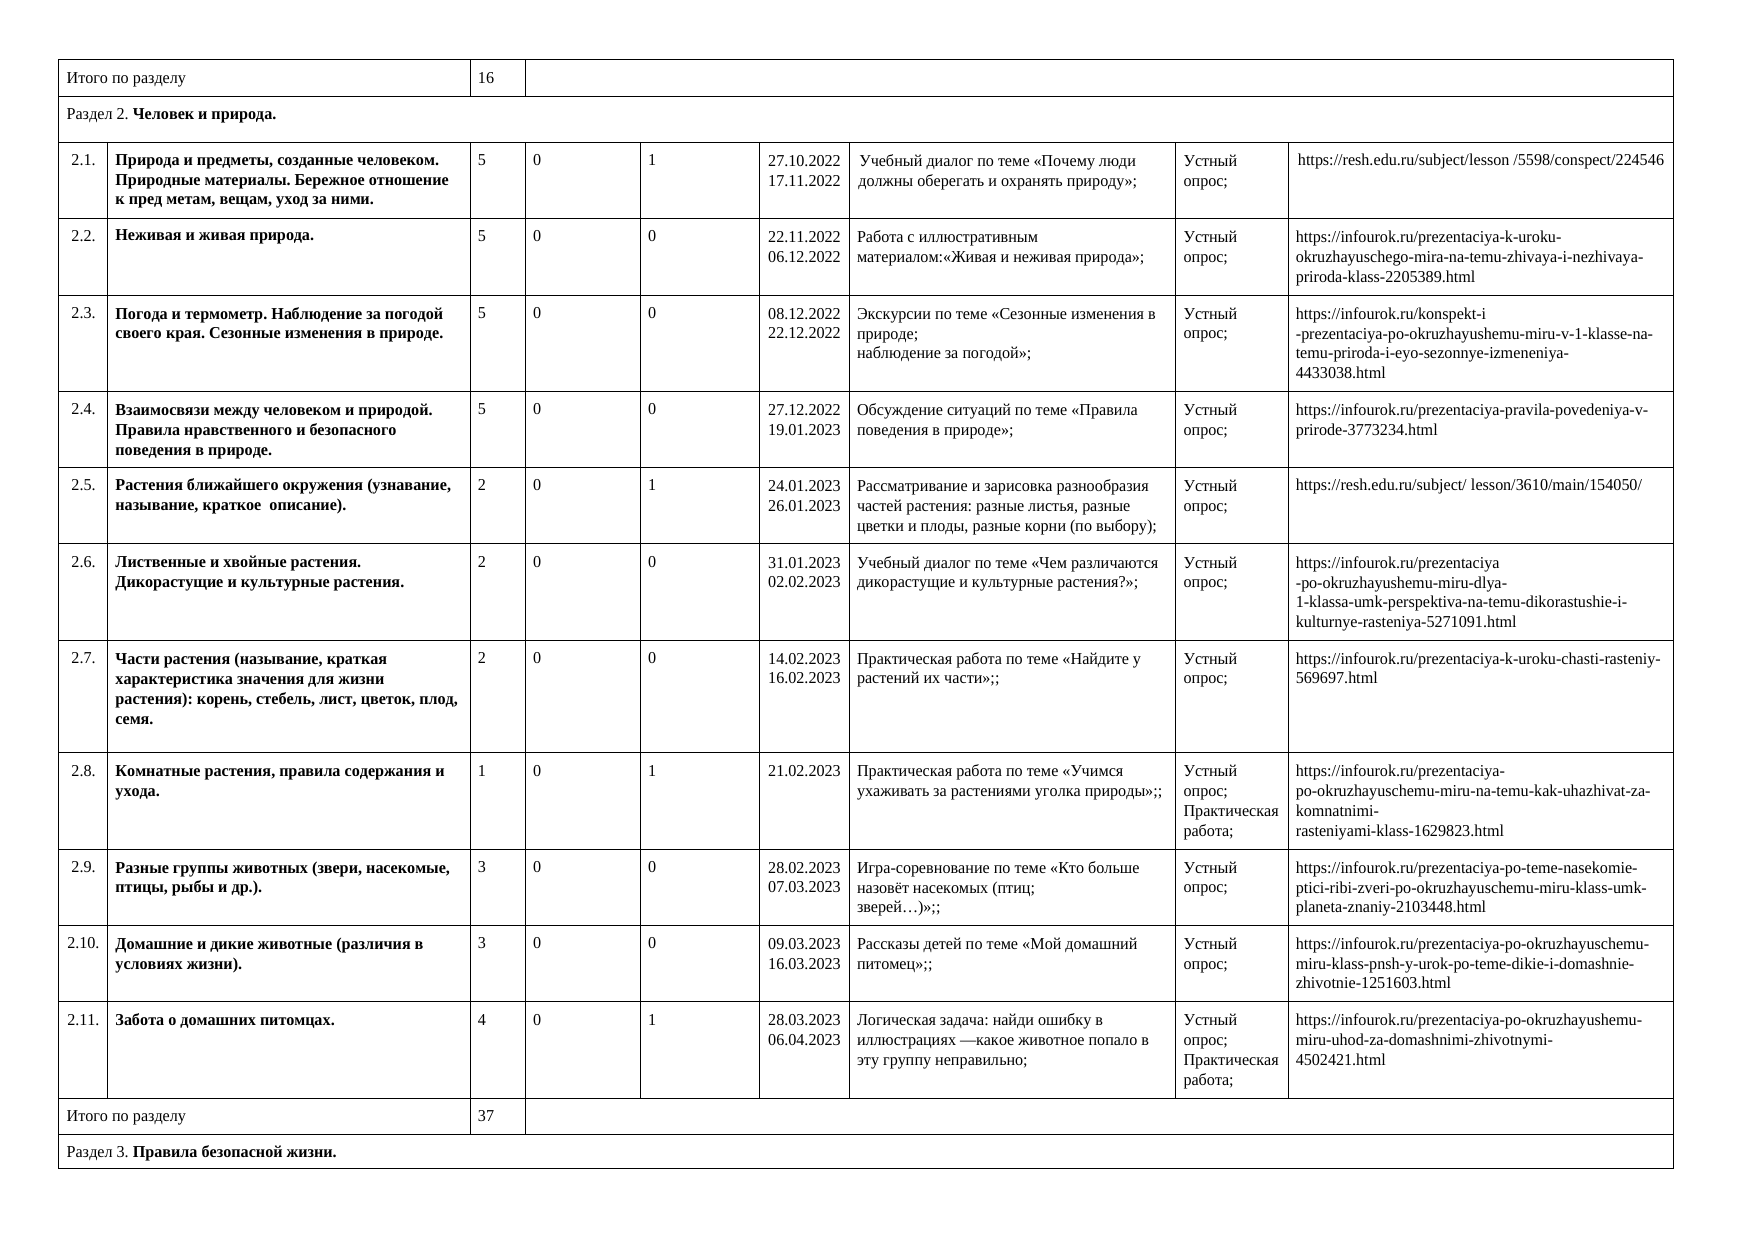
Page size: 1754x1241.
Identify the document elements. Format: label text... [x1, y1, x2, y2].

table_cell Неживая и живая природа. [108, 219, 470, 294]
table_cell Растения ближайшего окружения (узнавание, называние, краткое описание). [108, 468, 470, 543]
table_cell https://infourok.ru/prezentaciya-pravila-povedeniya-v-prirode-3773234.html [1289, 392, 1673, 467]
table_cell Рассказы детей по теме «Мой домашний питомец»;; [850, 926, 1175, 1001]
table_cell Комнатные растения, правила содержания и ухода. [108, 753, 470, 848]
table_cell 0 [526, 641, 640, 752]
table_cell Раздел 2. Человек и природа. [59, 97, 1673, 142]
table_cell 0 [526, 468, 640, 543]
table_cell 28.02.2023 07.03.2023 [760, 850, 849, 925]
table_cell 0 [641, 850, 759, 925]
table_cell 2 [471, 544, 525, 640]
table_cell 0 [526, 544, 640, 640]
table_cell 08.12.2022 22.12.2022 [760, 296, 849, 391]
table_cell Логическая задача: найди ошибку в иллюстрациях —какое животное попало в эту группу неправильно; [850, 1002, 1175, 1097]
table_cell 0 [641, 926, 759, 1001]
table_cell Учебный диалог по теме «Чем различаются дикорастущие и культурные растения?»; [850, 544, 1175, 640]
table_cell Экскурсии по теме «Сезонные изменения в природе; наблюдение за погодой»; [850, 296, 1175, 391]
table_cell Части растения (называние, краткая характеристика значения для жизни растения): корень, стебель, лист, цветок, плод, семя. [108, 641, 470, 752]
table_cell Устный опрос; [1176, 392, 1288, 467]
table_cell 0 [526, 850, 640, 925]
table_cell Устный опрос; Практическая работа; [1176, 1002, 1288, 1097]
table_cell Устный опрос; [1176, 219, 1288, 294]
table_cell 31.01.2023 02.02.2023 [760, 544, 849, 640]
table_cell 37 [471, 1099, 525, 1134]
table_cell Устный опрос; [1176, 641, 1288, 752]
table_cell Погода и термометр. Наблюдение за погодой своего края. Сезонные изменения в природе. [108, 296, 470, 391]
table_cell 0 [526, 926, 640, 1001]
table_cell 28.03.2023 06.04.2023 [760, 1002, 849, 1097]
table_cell Природа и предметы, созданные человеком. Природные материалы. Бережное отношение к пред метам, вещам, уход за ними. [108, 143, 470, 218]
table_cell 1 [641, 1002, 759, 1097]
table_cell 2.2. [59, 219, 107, 294]
table_cell https://resh.edu.ru/subject/ lesson/3610/main/154050/ [1289, 468, 1673, 543]
table_cell 5 [471, 219, 525, 294]
table_cell 1 [641, 753, 759, 848]
table_cell 2.10. [59, 926, 107, 1001]
table_cell 2.9. [59, 850, 107, 925]
table_cell [526, 1099, 1673, 1134]
table_cell 0 [526, 392, 640, 467]
table_cell Устный опрос; Практическая работа; [1176, 753, 1288, 848]
table_cell 3 [471, 926, 525, 1001]
table_cell https://infourok.ru/prezentaciya-po-teme-nasekomie-ptici-ribi-zveri-po-okruzhayuschemu-miru-klass-umk-planeta-znaniy-2103448.html [1289, 850, 1673, 925]
table_cell 2.4. [59, 392, 107, 467]
table_cell Рассматривание и зарисовка разнообразия частей растения: разные листья, разные цветки и плоды, разные корни (по выбору); [850, 468, 1175, 543]
table_cell 0 [641, 219, 759, 294]
table_header Итого по разделу [59, 60, 470, 96]
table_cell Устный опрос; [1176, 296, 1288, 391]
table_cell 21.02.2023 [760, 753, 849, 848]
table_cell 0 [641, 392, 759, 467]
table_cell Устный опрос; [1176, 850, 1288, 925]
table_cell 09.03.2023 16.03.2023 [760, 926, 849, 1001]
table_cell Разные группы животных (звери, насекомые, птицы, рыбы и др.). [108, 850, 470, 925]
table_cell Забота о домашних питомцах. [108, 1002, 470, 1097]
table_cell Взаимосвязи между человеком и природой. Правила нравственного и безопасного поведения в природе. [108, 392, 470, 467]
table_cell https://infourok.ru/prezentaciya-k-uroku- okruzhayuschego-mira-na-temu-zhivaya-i-nezhivaya-priroda-klass-2205389.html [1289, 219, 1673, 294]
table_cell Устный опрос; [1176, 926, 1288, 1001]
table_cell 2.5. [59, 468, 107, 543]
table_cell https://infourok.ru/prezentaciya-k-uroku-chasti-rasteniy-569697.html [1289, 641, 1673, 752]
table_cell 27.10.2022 17.11.2022 [760, 143, 849, 218]
table_cell 1 [641, 468, 759, 543]
table_cell 5 [471, 392, 525, 467]
table_cell Практическая работа по теме «Найдите у растений их части»;; [850, 641, 1175, 752]
table_cell 24.01.2023 26.01.2023 [760, 468, 849, 543]
table_cell 2 [471, 641, 525, 752]
table_cell 0 [526, 219, 640, 294]
table_cell https://infourok.ru/prezentaciya- po-okruzhayuschemu-miru-na-temu-kak-uhazhivat-za-komnatnimi- rasteniyami-klass-1629823.html [1289, 753, 1673, 848]
table_header [526, 60, 1673, 96]
table_cell 4 [471, 1002, 525, 1097]
table_cell 1 [471, 753, 525, 848]
table_cell Практическая работа по теме «Учимся ухаживать за растениями уголка природы»;; [850, 753, 1175, 848]
table_cell 14.02.2023 16.02.2023 [760, 641, 849, 752]
table_cell https://infourok.ru/prezentaciya-po-okruzhayuschemu-miru-klass-pnsh-y-urok-po-teme-dikie-i-domashnie-zhivotnie-1251603.html [1289, 926, 1673, 1001]
table_cell Устный опрос; [1176, 544, 1288, 640]
table_cell 2 [471, 468, 525, 543]
table_cell Учебный диалог по теме «Почему люди должны оберегать и охранять природу»; [850, 143, 1175, 218]
table_cell Домашние и дикие животные (различия в условиях жизни). [108, 926, 470, 1001]
table_cell 5 [471, 296, 525, 391]
table_cell 0 [641, 544, 759, 640]
table_cell Устный опрос; [1176, 143, 1288, 218]
table_cell 2.11. [59, 1002, 107, 1097]
table_cell 2.3. [59, 296, 107, 391]
table_cell https://infourok.ru/prezentaciya-po-okruzhayushemu-miru-uhod-za-domashnimi-zhivotnymi- 4502421.html [1289, 1002, 1673, 1097]
table_cell 1 [641, 143, 759, 218]
table_cell Работа с иллюстративным материалом:«Живая и неживая природа»; [850, 219, 1175, 294]
table_cell 0 [526, 296, 640, 391]
table_cell 5 [471, 143, 525, 218]
table_cell 2.1. [59, 143, 107, 218]
table_cell 2.6. [59, 544, 107, 640]
table_cell 27.12.2022 19.01.2023 [760, 392, 849, 467]
table_cell https://resh.edu.ru/subject/lesson /5598/conspect/224546 [1289, 143, 1673, 218]
table_cell 0 [526, 1002, 640, 1097]
table_cell https://infourok.ru/prezentaciya -po-okruzhayushemu-miru-dlya- 1-klassa-umk-perspektiva-na-temu-dikorastushie-i-kulturnye-rasteniya-5271091.html [1289, 544, 1673, 640]
table_header 16 [471, 60, 525, 96]
table_cell 2.7. [59, 641, 107, 752]
table_cell 0 [641, 296, 759, 391]
table_cell 3 [471, 850, 525, 925]
table_cell 0 [526, 753, 640, 848]
table_cell 22.11.2022 06.12.2022 [760, 219, 849, 294]
table_cell Раздел 3. Правила безопасной жизни. [59, 1135, 1673, 1168]
table_cell Лиственные и хвойные растения. Дикорастущие и культурные растения. [108, 544, 470, 640]
table_cell Игра-соревнование по теме «Кто больше назовёт насекомых (птиц; зверей…)»;; [850, 850, 1175, 925]
table_cell 2.8. [59, 753, 107, 848]
table_cell Итого по разделу [59, 1099, 470, 1134]
table_cell https://infourok.ru/konspekt-i -prezentaciya-po-okruzhayushemu-miru-v-1-klasse-na-temu-priroda-i-eyo-sezonnye-izmeneniya- 4433038.html [1289, 296, 1673, 391]
table_cell Устный опрос; [1176, 468, 1288, 543]
table_cell Обсуждение ситуаций по теме «Правила поведения в природе»; [850, 392, 1175, 467]
table_cell 0 [641, 641, 759, 752]
table_cell 0 [526, 143, 640, 218]
